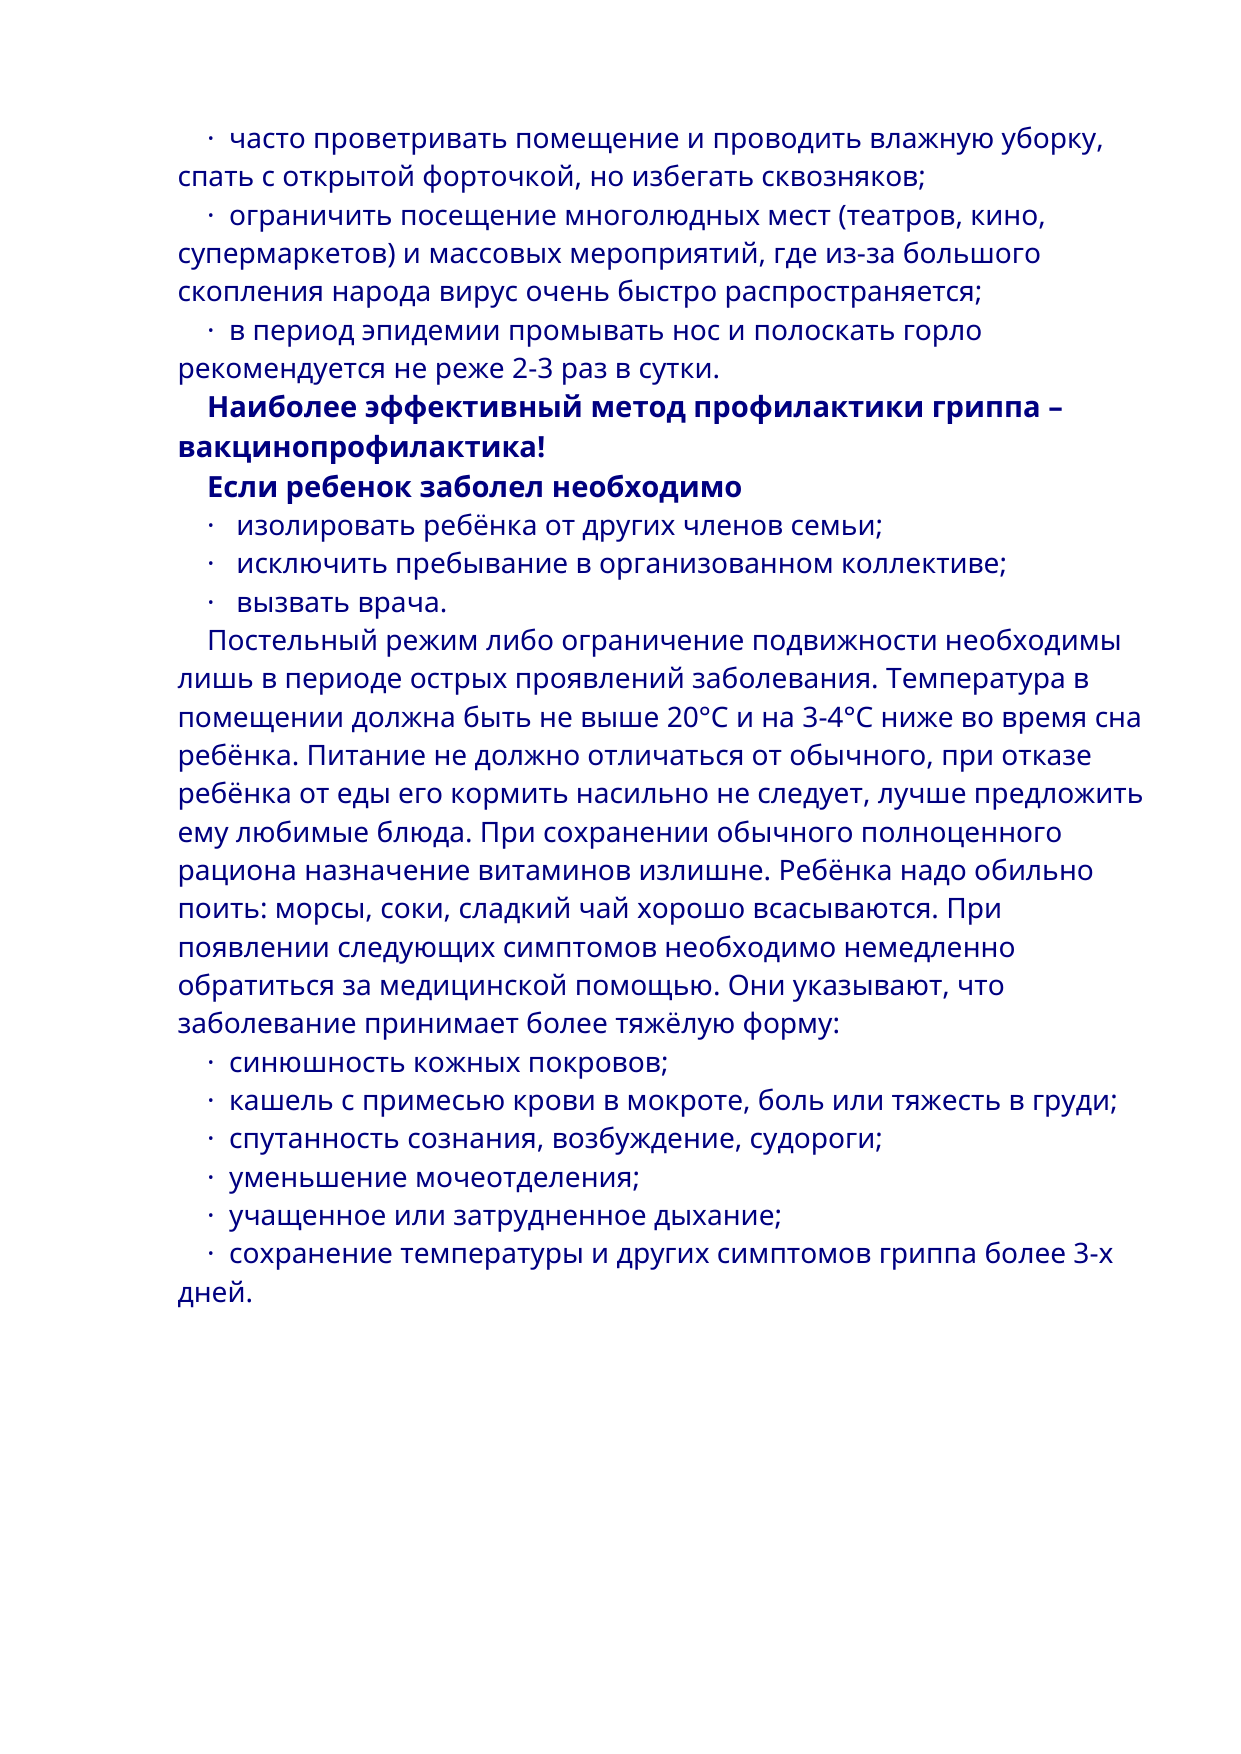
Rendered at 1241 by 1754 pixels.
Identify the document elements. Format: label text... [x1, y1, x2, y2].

text · исключить пребывание в организованном коллективе; [177, 544, 1152, 582]
text · кашель с примесью крови в мокроте, боль или тяжесть в груди; [177, 1081, 1152, 1119]
text · уменьшение мочеотделения; [177, 1157, 1152, 1196]
text · изолировать ребёнка от других членов семьи; [177, 506, 1152, 544]
text · ограничить посещение многолюдных мест (театров, кино, супермаркетов) и массовых мероприятий, где из-за большого скопления народа вирус очень быстро распространяется; [177, 195, 1152, 310]
text Постельный режим либо ограничение подвижности необходимы лишь в периоде острых проявлений заболевания. Температура в помещении должна быть не выше 20°С и на 3-4°С ниже во время сна ребёнка. Питание не должно отличаться от обычного, при отказе ребёнка от еды его кормить насильно не следует, лучше предложить ему любимые блюда. При сохранении обычного полноценного рациона назначение витаминов излишне. Ребёнка надо обильно поить: морсы, соки, сладкий чай хорошо всасываются. При появлении следующих симптомов необходимо немедленно обратиться за медицинской помощью. Они указывают, что заболевание принимает более тяжёлую форму: [177, 621, 1152, 1042]
text · сохранение температуры и других симптомов гриппа более 3-х дней. [177, 1234, 1152, 1311]
text · учащенное или затрудненное дыхание; [177, 1196, 1152, 1234]
text · вызвать врача. [177, 582, 1152, 621]
text · синюшность кожных покровов; [177, 1042, 1152, 1081]
text · в период эпидемии промывать нос и полоскать горло рекомендуется не реже 2-3 раз в сутки. [177, 310, 1152, 386]
text Если ребенок заболел необходимо [177, 466, 1152, 506]
text · часто проветривать помещение и проводить влажную уборку, спать с открытой форточкой, но избегать сквозняков; [177, 118, 1152, 195]
text Наиболее эффективный метод профилактики гриппа – вакцинопрофилактика! [177, 386, 1152, 466]
text · спутанность сознания, возбуждение, судороги; [177, 1119, 1152, 1157]
